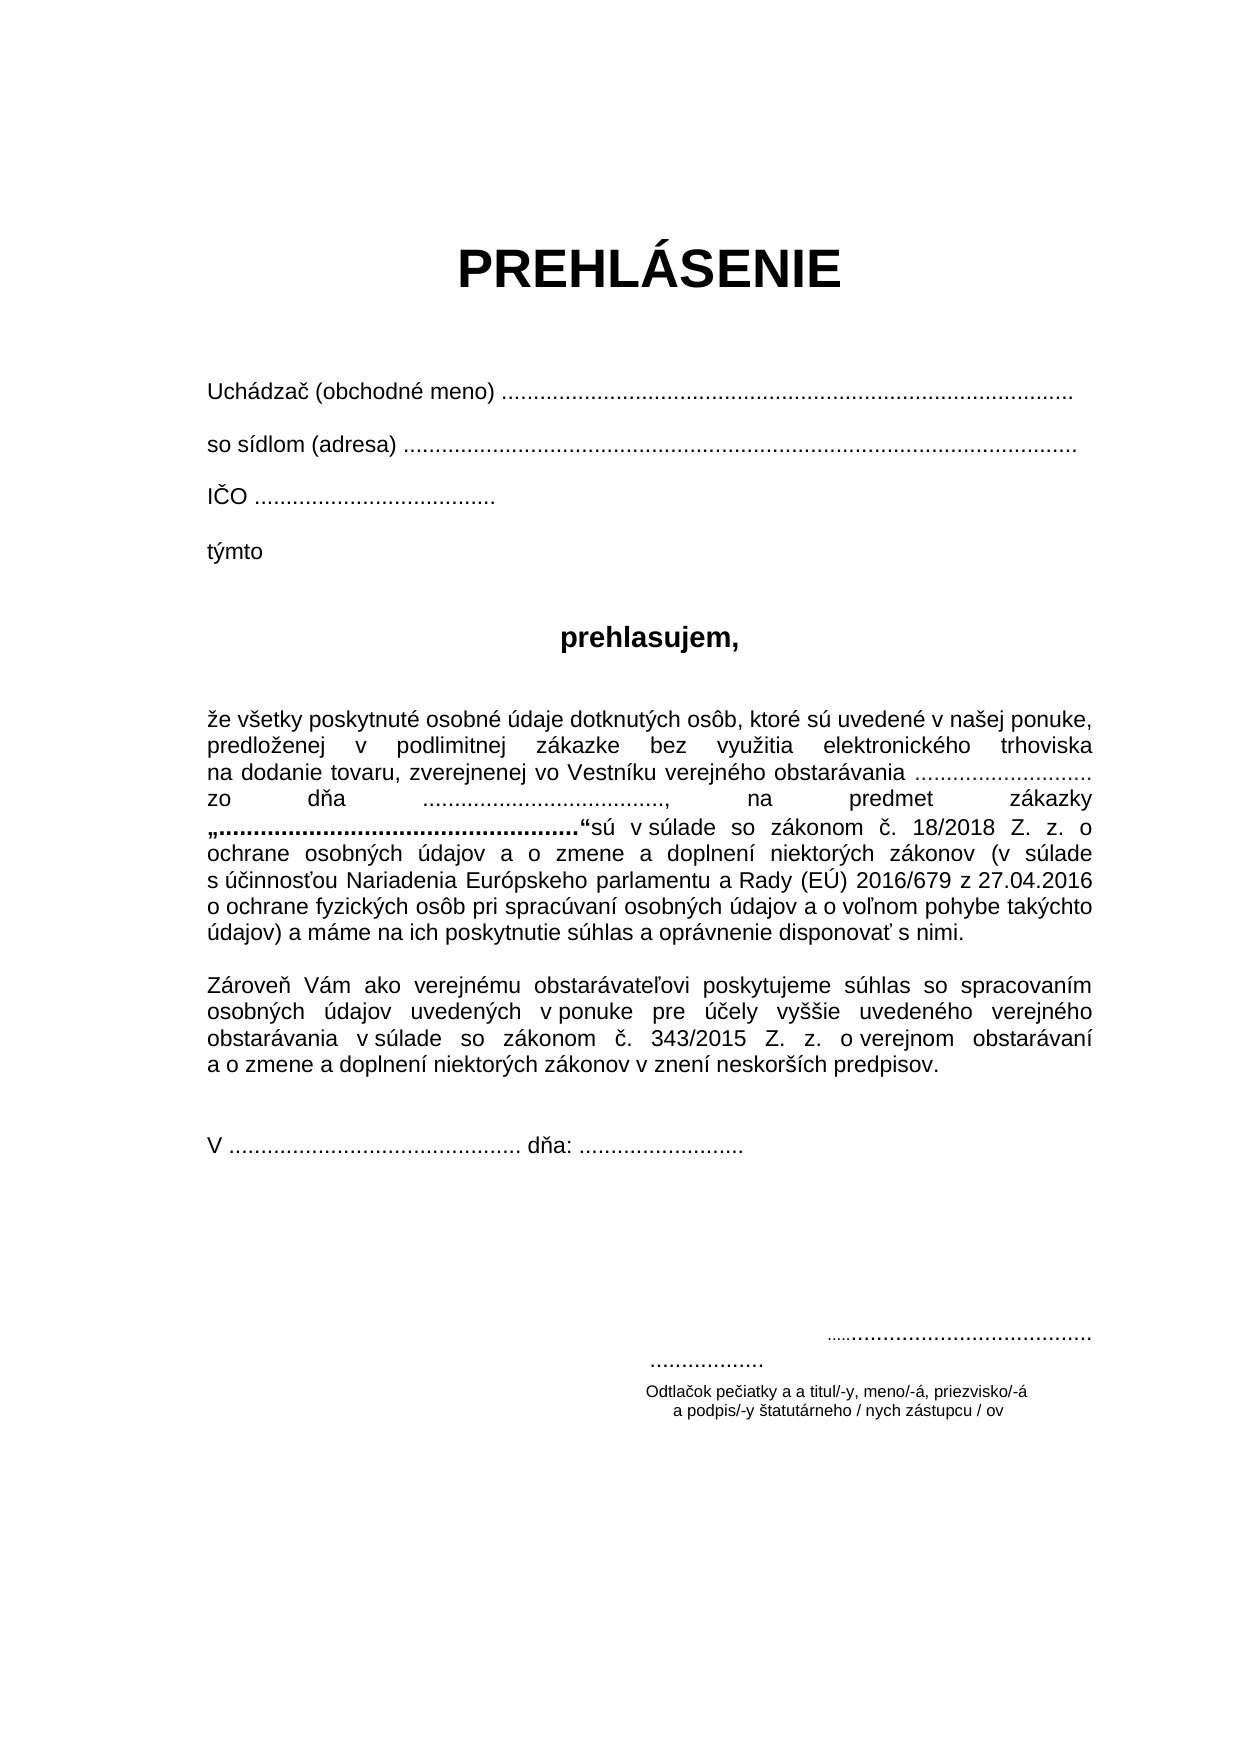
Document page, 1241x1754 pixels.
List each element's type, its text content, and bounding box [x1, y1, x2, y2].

text Zároveň Vám ako verejnému obstarávateľovi poskytujeme súhlas so spracovaním osobných údajov uvedených v ponuke pre účely vyššie uvedeného verejného obstarávania v súlade so zákonom č. 343/2015 Z. z. o verejnom obstarávaní a o zmene a doplnení niektorých zákonov v znení neskorších predpisov. [207, 972, 1092, 1077]
text Uchádzač (obchodné meno) .......................................................................................... [207, 378, 1092, 404]
text ............................................................. [649, 1291, 1092, 1372]
text preHLÁSENIE [207, 236, 1092, 299]
text že všetky poskytnuté osobné údaje dotknutých osôb, ktoré sú uvedené v našej ponuke, predloženej v podlimitnej zákazke bez využitia elektronického trhoviska na dodanie tovaru, zverejnenej vo Vestníku verejného obstarávania ............................ zo dňa ......................................, na predmet zákazky „....................................................“sú v súlade so zákonom č. 18/2018 Z. z. o ochrane osobných údajov a o zmene a doplnení niektorých zákonov (v súlade s účinnosťou Nariadenia Európskeho parlamentu a Rady (EÚ) 2016/679 z 27.04.2016 o ochrane fyzických osôb pri spracúvaní osobných údajov a o voľnom pohybe takýchto údajov) a máme na ich poskytnutie súhlas a oprávnenie disponovať s nimi. [207, 706, 1092, 946]
text Odtlačok pečiatky a a titul/-y, meno/-á, priezvisko/-á a podpis/-y štatutárneho / nych zástupcu / ov [207, 1382, 1092, 1420]
text týmto [207, 538, 1092, 565]
text V .............................................. dňa: .......................... [207, 1132, 1092, 1159]
text so sídlom (adresa) .......................................................................................................... [207, 431, 1092, 457]
text prehlasujem, [207, 620, 1092, 653]
text IČO ...................................... [207, 483, 1092, 509]
